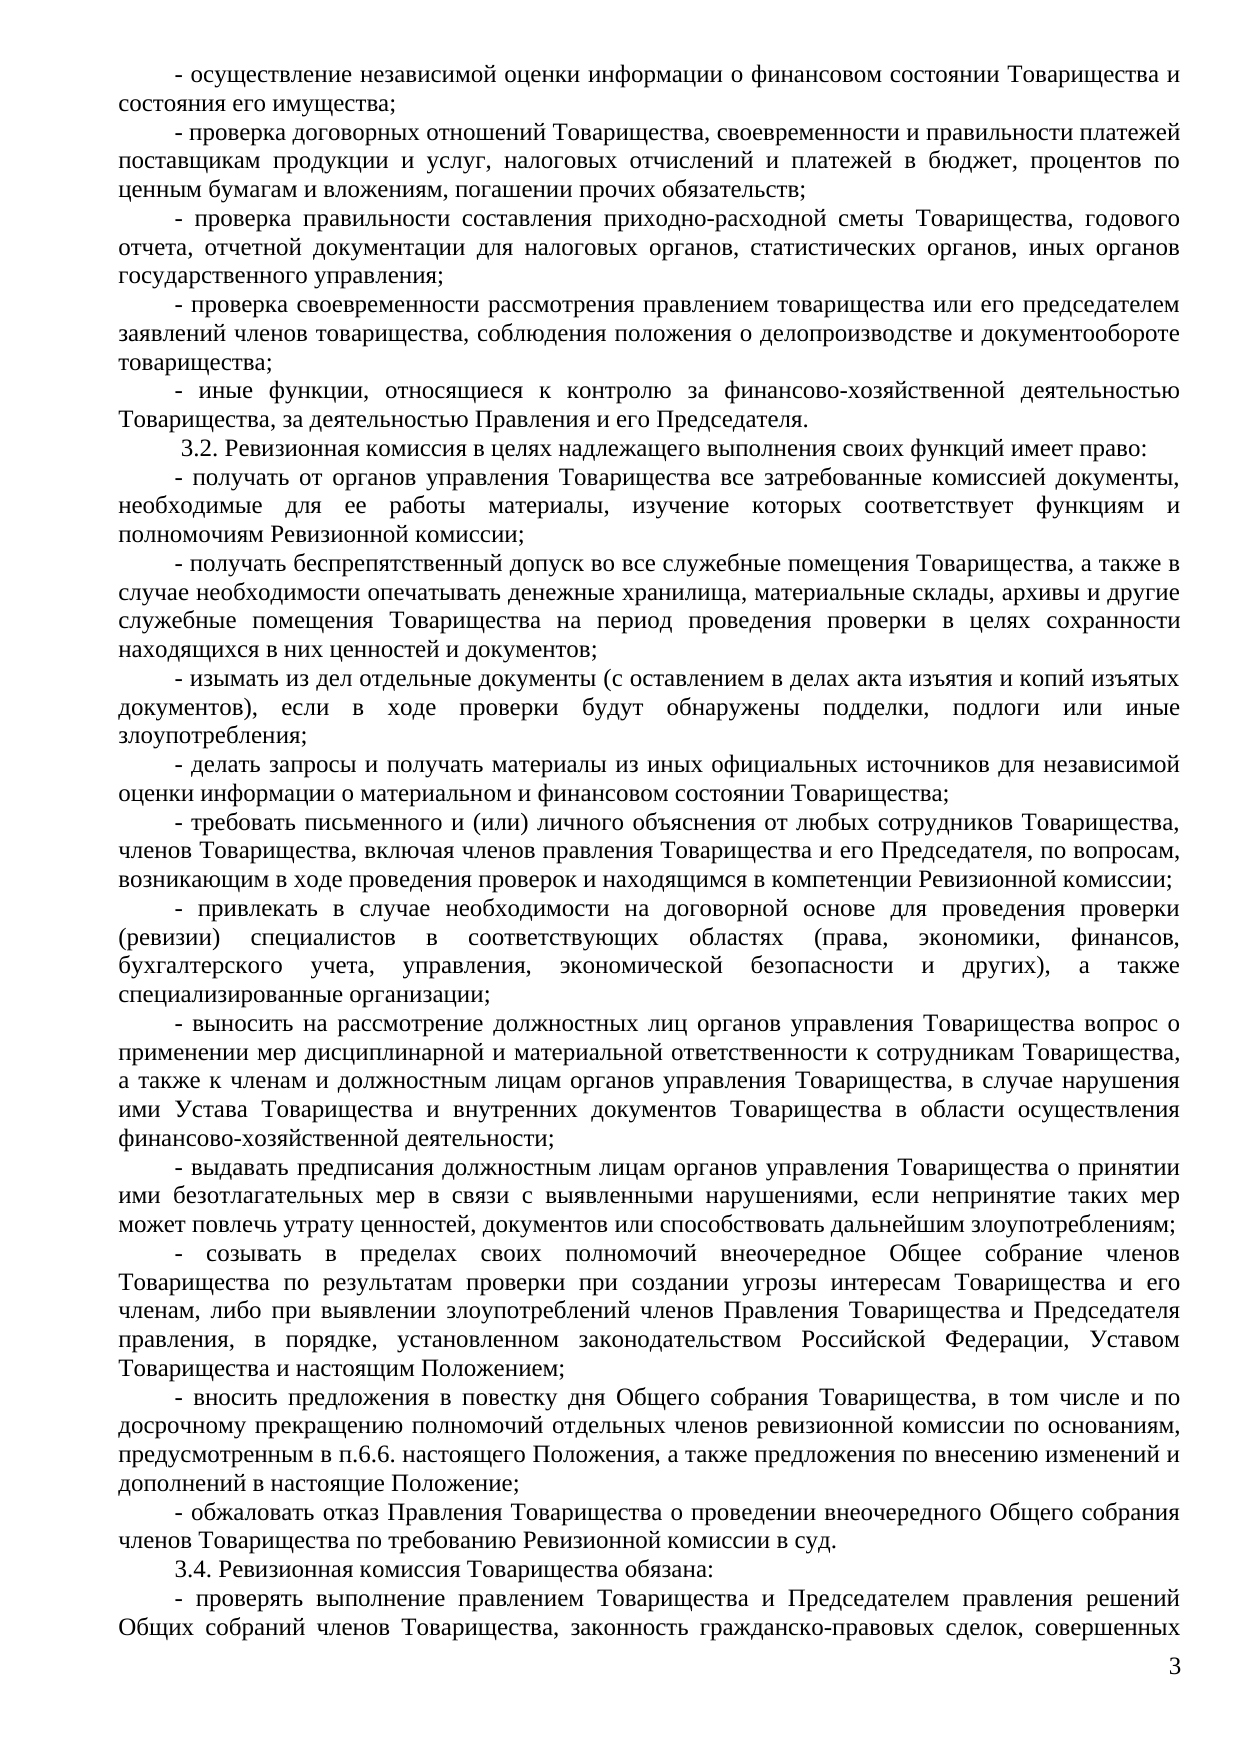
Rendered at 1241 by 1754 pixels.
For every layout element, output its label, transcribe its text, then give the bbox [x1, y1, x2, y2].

text - проверка правильности составления приходно-расходной сметы Товарищества, годового отчета, отчетной документации для налоговых органов, статистических органов, иных органов государственного управления; [118, 203, 1181, 289]
text - обжаловать отказ Правления Товарищества о проведении внеочередного Общего собрания членов Товарищества по требованию Ревизионной комиссии в суд. [118, 1497, 1181, 1554]
text - выдавать предписания должностным лицам органов управления Товарищества о принятии ими безотлагательных мер в связи с выявленными нарушениями, если непринятие таких мер может повлечь утрату ценностей, документов или способствовать дальнейшим злоупотреблениям; [118, 1152, 1181, 1238]
text - проверка договорных отношений Товарищества, своевременности и правильности платежей поставщикам продукции и услуг, налоговых отчислений и платежей в бюджет, процентов по ценным бумагам и вложениям, погашении прочих обязательств; [118, 117, 1181, 203]
text - изымать из дел отдельные документы (с оставлением в делах акта изъятия и копий изъятых документов), если в ходе проверки будут обнаружены подделки, подлоги или иные злоупотребления; [118, 663, 1181, 749]
text - требовать письменного и (или) личного объяснения от любых сотрудников Товарищества, членов Товарищества, включая членов правления Товарищества и его Председателя, по вопросам, возникающим в ходе проведения проверок и находящимся в компетенции Ревизионной комиссии; [118, 807, 1181, 893]
text - привлекать в случае необходимости на договорной основе для проведения проверки (ревизии) специалистов в соответствующих областях (права, экономики, финансов, бухгалтерского учета, управления, экономической безопасности и других), а также специализированные организации; [118, 893, 1181, 1008]
text 3.4. Ревизионная комиссия Товарищества обязана: [118, 1554, 1181, 1583]
text 3.2. Ревизионная комиссия в целях надлежащего выполнения своих функций имеет право: [118, 433, 1181, 462]
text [118, 1583, 1181, 1640]
text - выносить на рассмотрение должностных лиц органов управления Товарищества вопрос о применении мер дисциплинарной и материальной ответственности к сотрудникам Товарищества, а также к членам и должностным лицам органов управления Товарищества, в случае нарушения ими Устава Товарищества и внутренних документов Товарищества в области осуществления финансово-хозяйственной деятельности; [118, 1008, 1181, 1152]
text - вносить предложения в повестку дня Общего собрания Товарищества, в том числе и по досрочному прекращению полномочий отдельных членов ревизионной комиссии по основаниям, предусмотренным в п.6.6. настоящего Положения, а также предложения по внесению изменений и дополнений в настоящие Положение; [118, 1382, 1181, 1497]
text - иные функции, относящиеся к контролю за финансово-хозяйственной деятельностью Товарищества, за деятельностью Правления и его Председателя. [118, 375, 1181, 433]
text - созывать в пределах своих полномочий внеочередное Общее собрание членов Товарищества по результатам проверки при создании угрозы интересам Товарищества и его членам, либо при выявлении злоупотреблений членов Правления Товарищества и Председателя правления, в порядке, установленном законодательством Российской Федерации, Уставом Товарищества и настоящим Положением; [118, 1238, 1181, 1382]
text - делать запросы и получать материалы из иных официальных источников для независимой оценки информации о материальном и финансовом состоянии Товарищества; [118, 749, 1181, 807]
text - получать беспрепятственный допуск во все служебные помещения Товарищества, а также в случае необходимости опечатывать денежные хранилища, материальные склады, архивы и другие служебные помещения Товарищества на период проведения проверки в целях сохранности находящихся в них ценностей и документов; [118, 548, 1181, 663]
text - проверка своевременности рассмотрения правлением товарищества или его председателем заявлений членов товарищества, соблюдения положения о делопроизводстве и документообороте товарищества; [118, 289, 1181, 375]
text - осуществление независимой оценки информации о финансовом состоянии Товарищества и состояния его имущества; [118, 59, 1181, 117]
text - получать от органов управления Товарищества все затребованные комиссией документы, необходимые для ее работы материалы, изучение которых соответствует функциям и полномочиям Ревизионной комиссии; [118, 462, 1181, 548]
